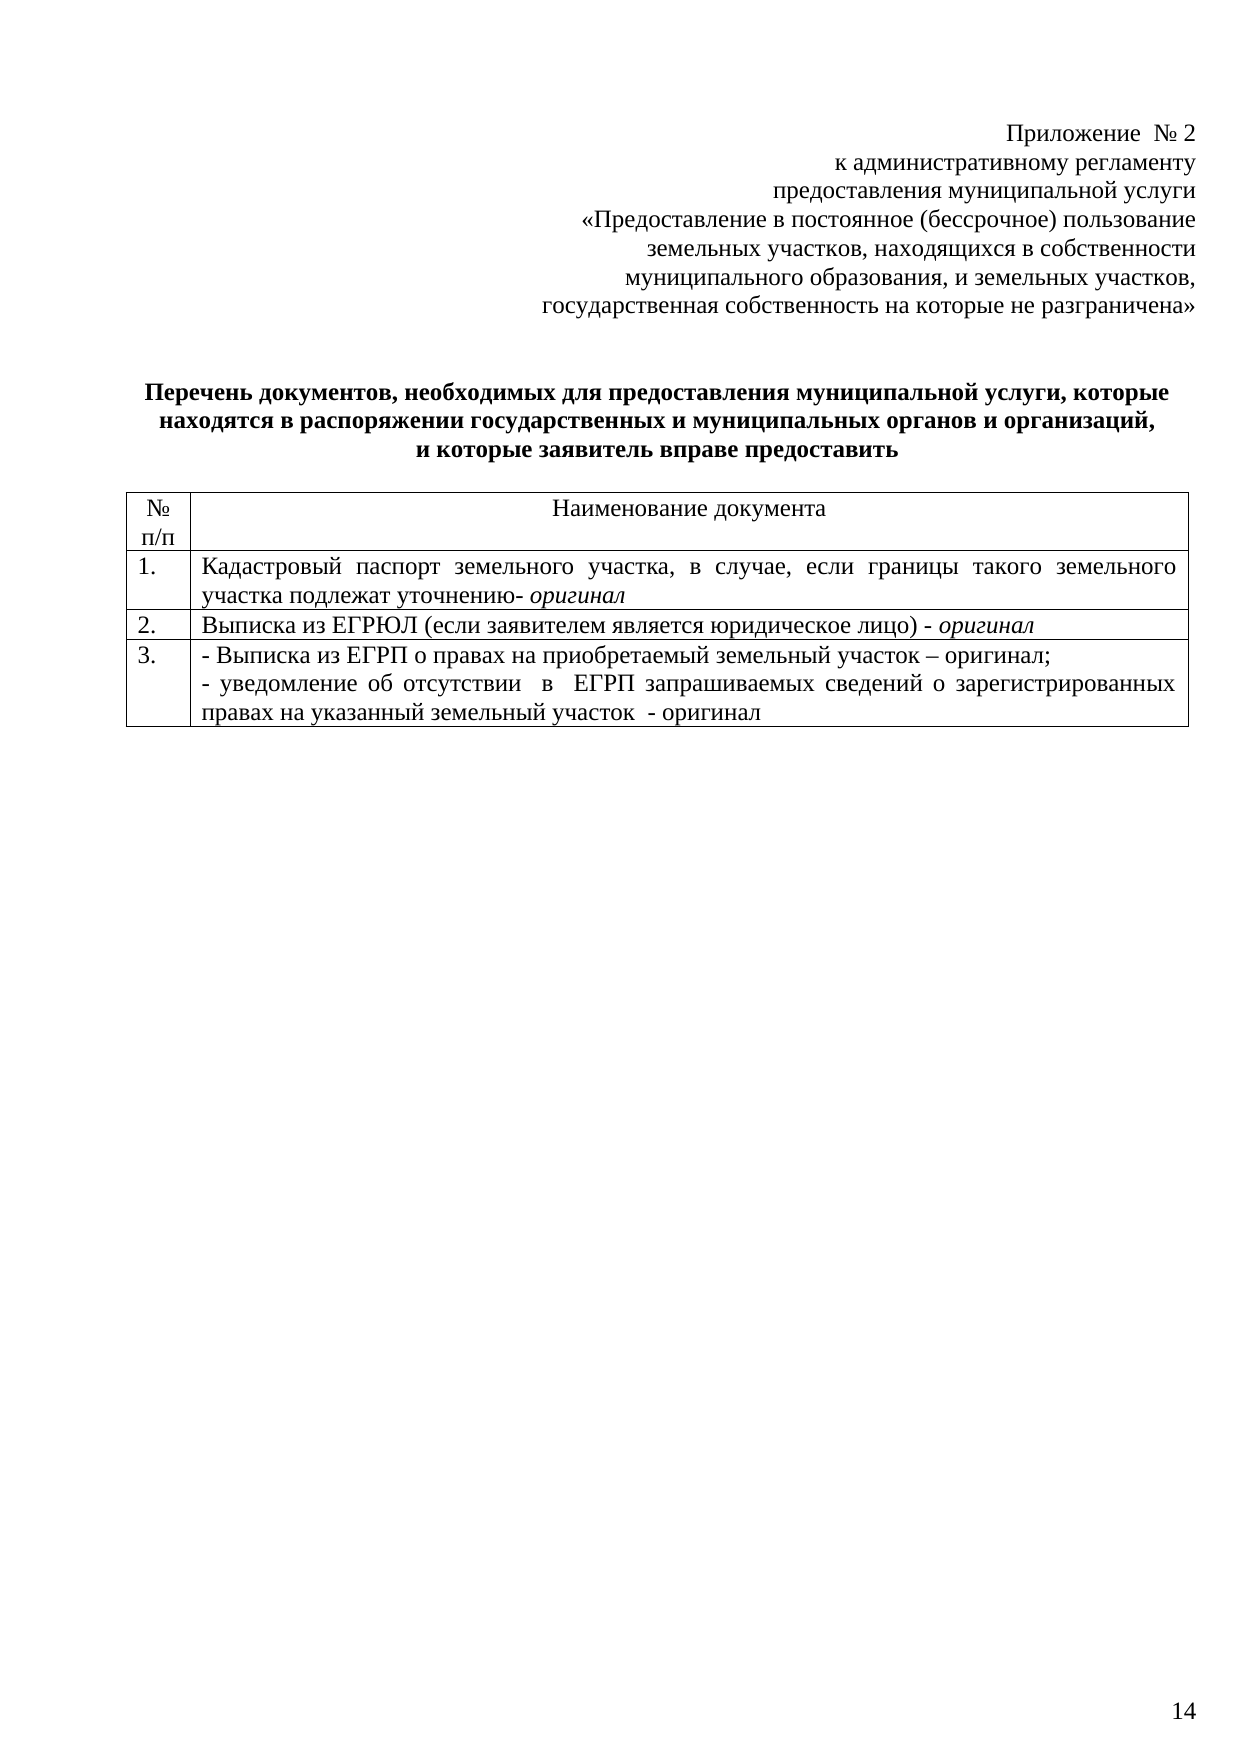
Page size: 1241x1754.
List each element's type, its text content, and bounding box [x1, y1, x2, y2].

table_cell 1. [127, 551, 190, 609]
table_cell - Выписка из ЕГРП о правах на приобретаемый земельный участок – оригинал; - уведомление об отсутствии в ЕГРП запрашиваемых сведений о зарегистрированных правах на указанный земельный участок - оригинал [191, 640, 1188, 726]
text и которые заявитель вправе предоставить [118, 434, 1196, 463]
text «Предоставление в постоянное (бессрочное) пользование земельных участков, находящихся в собственности муниципального образования, и земельных участков, государственная собственность на которые не разграничена» [487, 204, 1196, 319]
text к административному регламенту [118, 147, 1196, 176]
text Приложение № 2 [118, 118, 1196, 147]
table_cell 3. [127, 640, 190, 726]
table_header № п/п [127, 493, 190, 550]
table_cell 2. [127, 610, 190, 639]
table_header Наименование документа [191, 493, 1188, 550]
text предоставления муниципальной услуги [118, 176, 1196, 204]
table_cell Выписка из ЕГРЮЛ (если заявителем является юридическое лицо) - оригинал [191, 610, 1188, 639]
text Перечень документов, необходимых для предоставления муниципальной услуги, которые находятся в распоряжении государственных и муниципальных органов и организаций, [118, 377, 1196, 434]
table_cell Кадастровый паспорт земельного участка, в случае, если границы такого земельного участка подлежат уточнению- оригинал [191, 551, 1188, 609]
